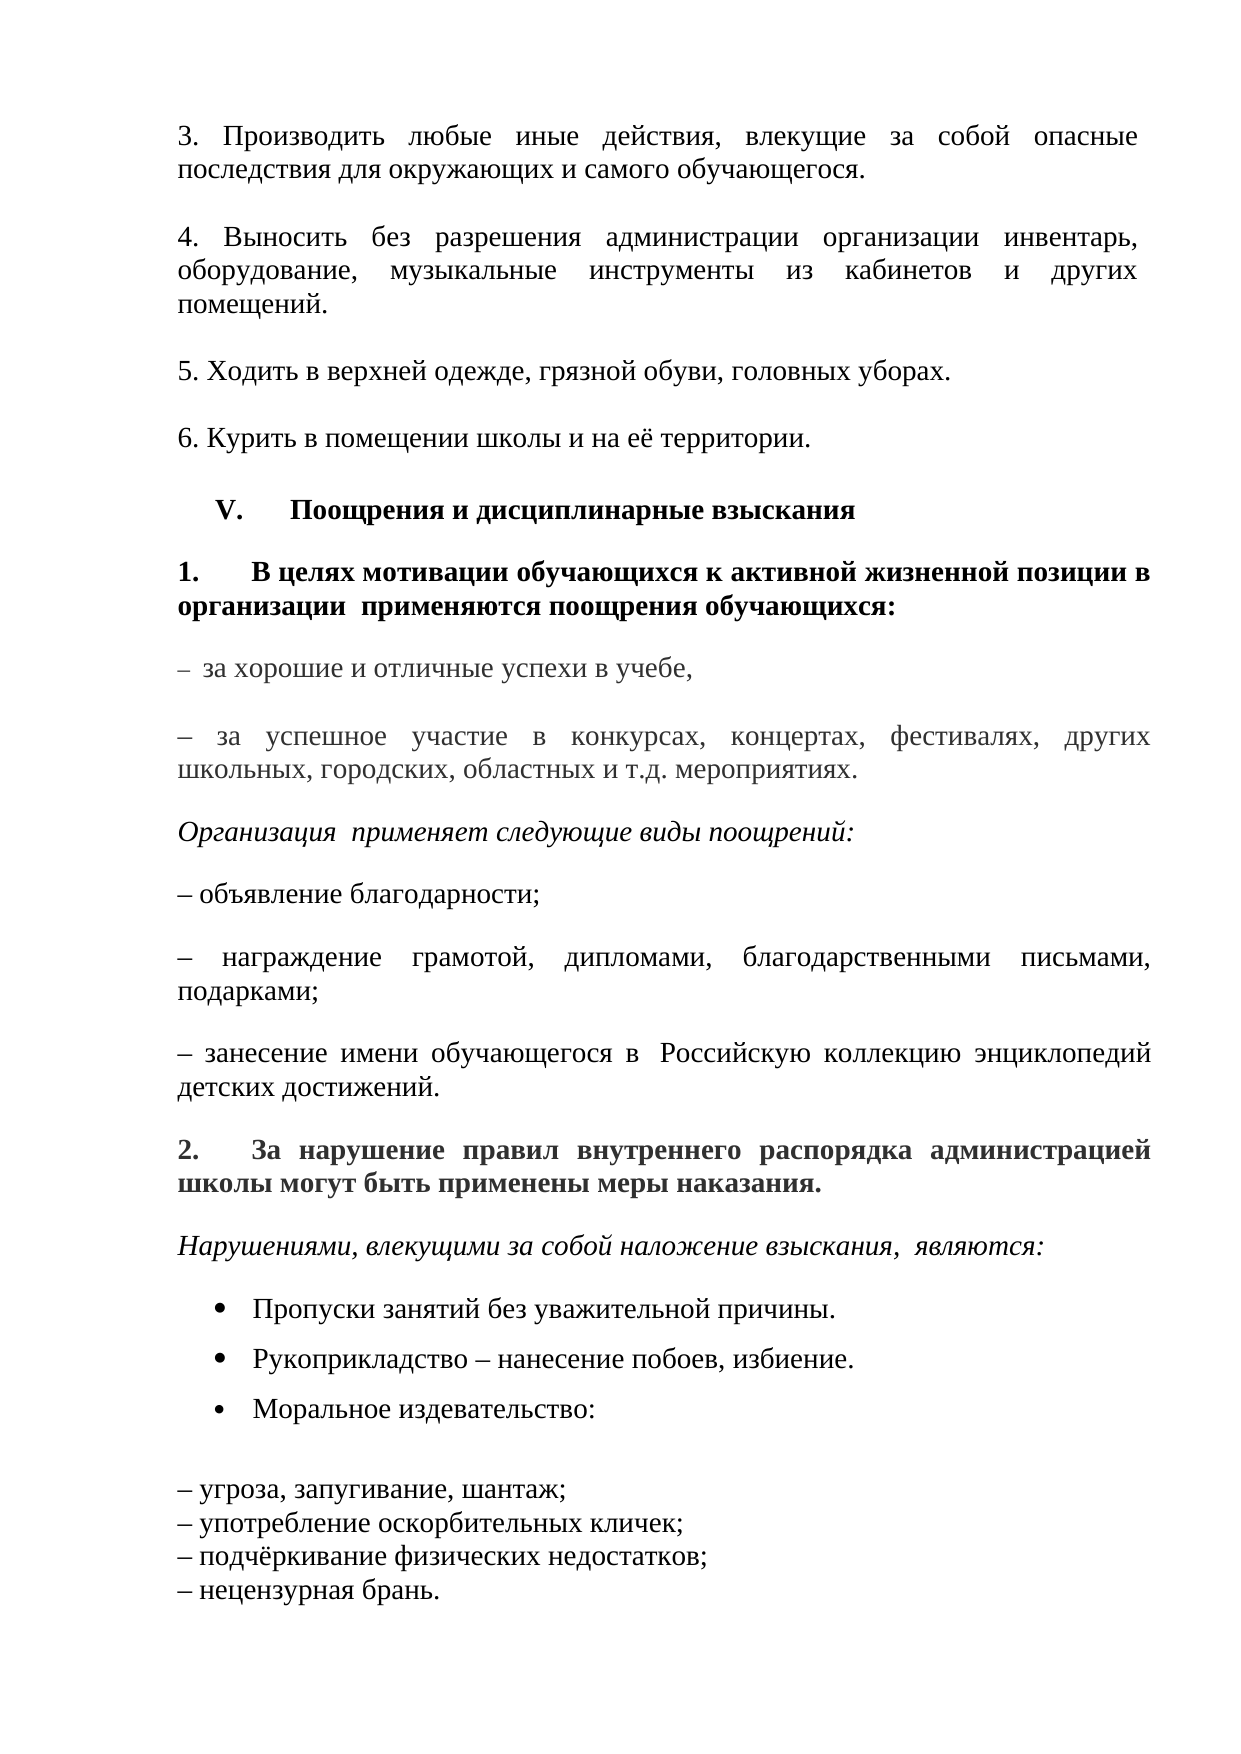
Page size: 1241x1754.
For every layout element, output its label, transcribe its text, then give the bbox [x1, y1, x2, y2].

list Пропуски занятий без уважительной причины. [215, 1291, 1152, 1324]
list 5. Ходить в верхней одежде, грязной обуви, головных уборах. [177, 353, 1138, 386]
list Моральное издевательство: [215, 1392, 1152, 1425]
text – награждение грамотой, дипломами, благодарственными письмами, подарками; [177, 939, 1152, 1006]
text – угроза, запугивание, шантаж; [177, 1471, 1152, 1505]
text Организация применяет следующие виды поощрений: [177, 814, 1152, 847]
text – употребление оскорбительных кличек; [177, 1505, 1152, 1538]
list 6. Курить в помещении школы и на её территории. [177, 420, 1138, 453]
text – нецензурная брань. [177, 1572, 1152, 1605]
list 4. Выносить без разрешения администрации организации инвентарь, оборудование, музыкальные инструменты из кабинетов и других помещений. [177, 219, 1138, 319]
text – подчёркивание физических недостатков; [177, 1538, 1152, 1572]
list В целях мотивации обучающихся к активной жизненной позиции в организации применяются поощрения обучающихся: [177, 554, 1152, 621]
text – за успешное участие в конкурсах, концертах, фестивалях, других школьных, городских, областных и т.д. мероприятиях. [177, 718, 1152, 785]
text 3. Производить любые иные действия, влекущие за собой опасные последствия для окружающих и самого обучающегося. [177, 118, 1138, 185]
list За нарушение правил внутреннего распорядка администрацией школы могут быть применены меры наказания. [177, 1132, 1152, 1199]
text Нарушениями, влекущими за собой наложение взыскания, являются: [177, 1228, 1152, 1262]
text – занесение имени обучающегося в Российскую коллекцию энциклопедий детских достижений. [177, 1036, 1152, 1103]
list Рукоприкладство – нанесение побоев, избиение. [215, 1341, 1152, 1375]
text – объявление благодарности; [177, 877, 1152, 910]
list Поощрения и дисциплинарные взыскания [215, 492, 1152, 526]
text – за хорошие и отличные успехи в учебе, [177, 651, 1152, 684]
